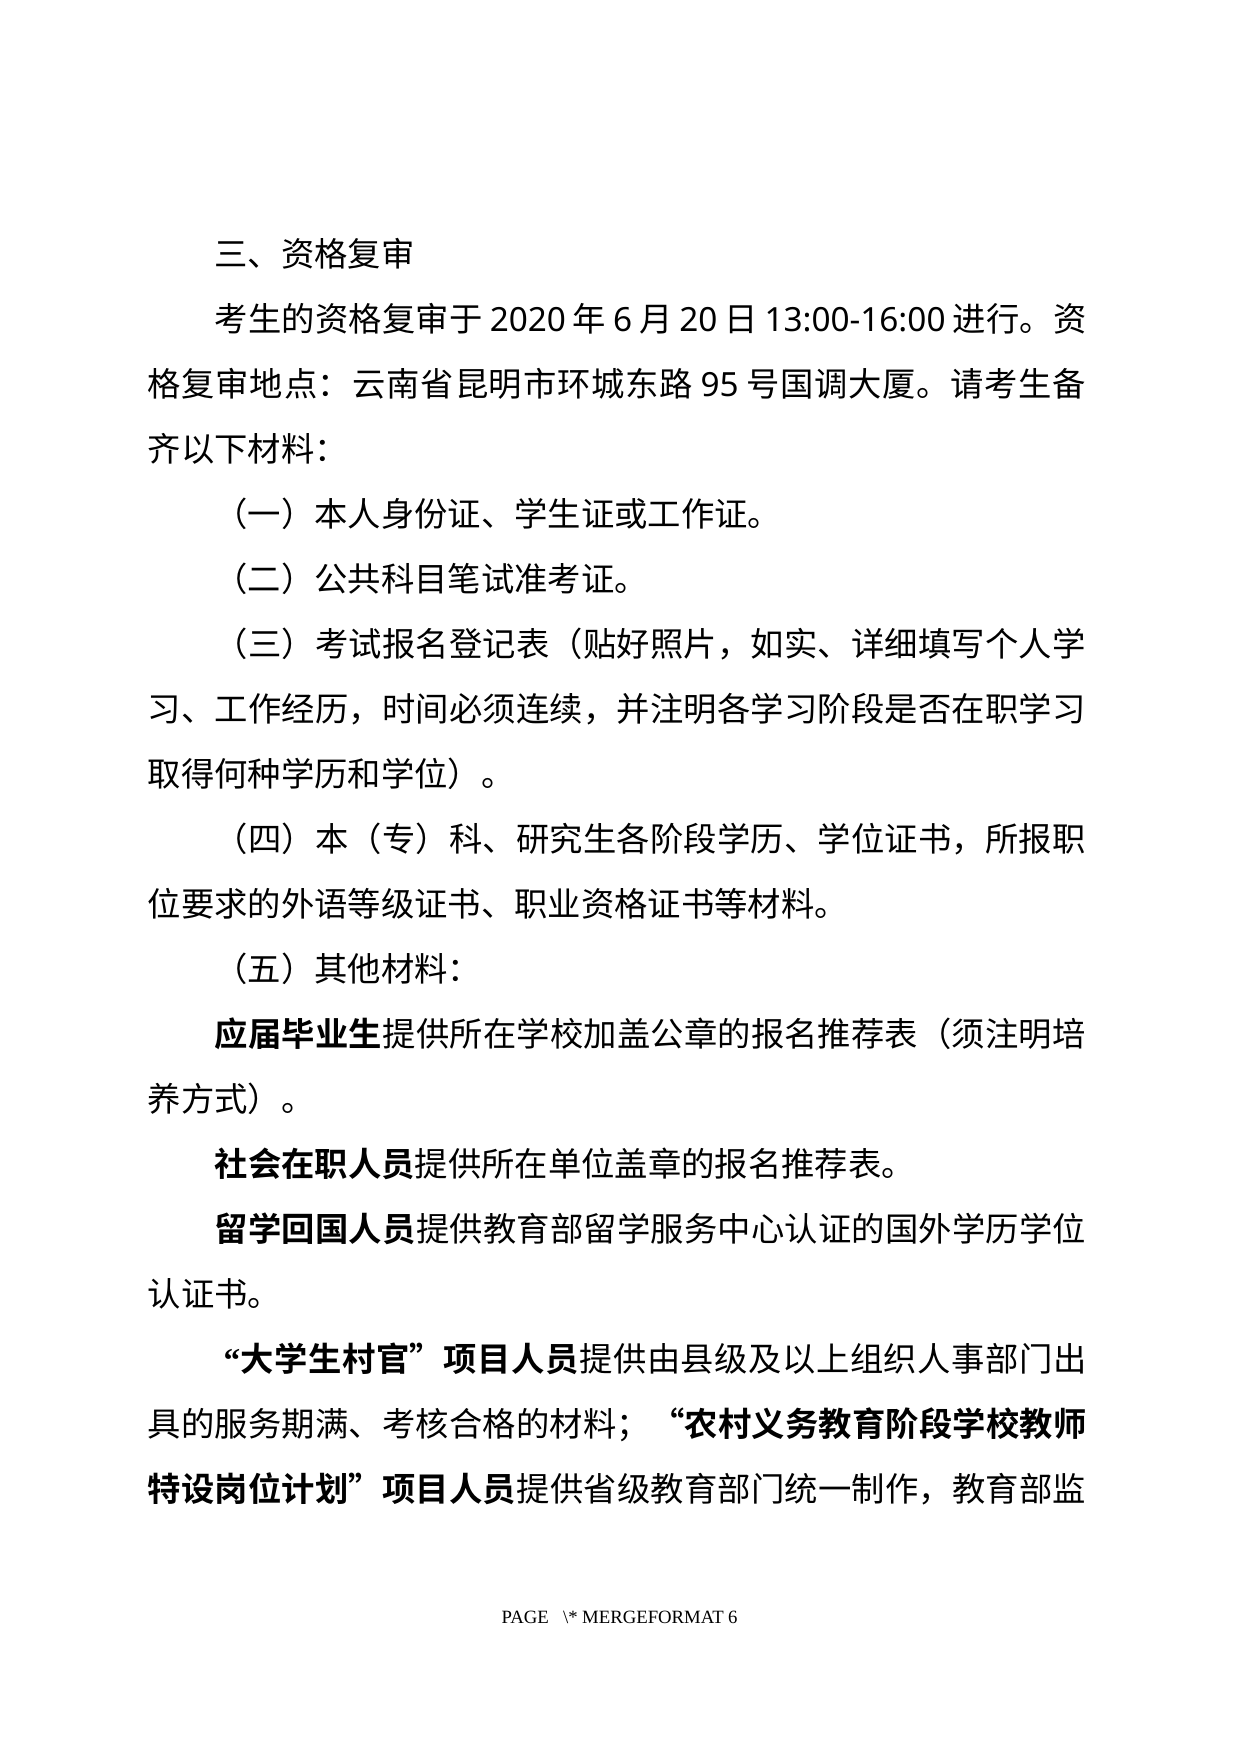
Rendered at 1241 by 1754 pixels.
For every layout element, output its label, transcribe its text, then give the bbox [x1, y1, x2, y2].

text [148, 1324, 1087, 1519]
text 应届毕业生提供所在学校加盖公章的报名推荐表（须注明培养方式）。 [148, 999, 1087, 1129]
text （五）其他材料： [148, 934, 1087, 999]
text 考生的资格复审于2020年6月20日13:00-16:00进行。资格复审地点：云南省昆明市环城东路95号国调大厦。请考生备齐以下材料： [148, 284, 1087, 479]
text （二）公共科目笔试准考证。 [148, 544, 1087, 609]
text （三）考试报名登记表（贴好照片，如实、详细填写个人学习、工作经历，时间必须连续，并注明各学习阶段是否在职学习，取得何种学历和学位）。 [148, 609, 1087, 804]
text 三、资格复审 [148, 219, 1087, 284]
text （四）本（专）科、研究生各阶段学历、学位证书，所报职位要求的外语等级证书、职业资格证书等材料。 [148, 804, 1087, 934]
text 社会在职人员提供所在单位盖章的报名推荐表。 [148, 1129, 1087, 1194]
text （一）本人身份证、学生证或工作证。 [148, 479, 1087, 544]
text 留学回国人员提供教育部留学服务中心认证的国外学历学位认证书。 [148, 1194, 1087, 1324]
